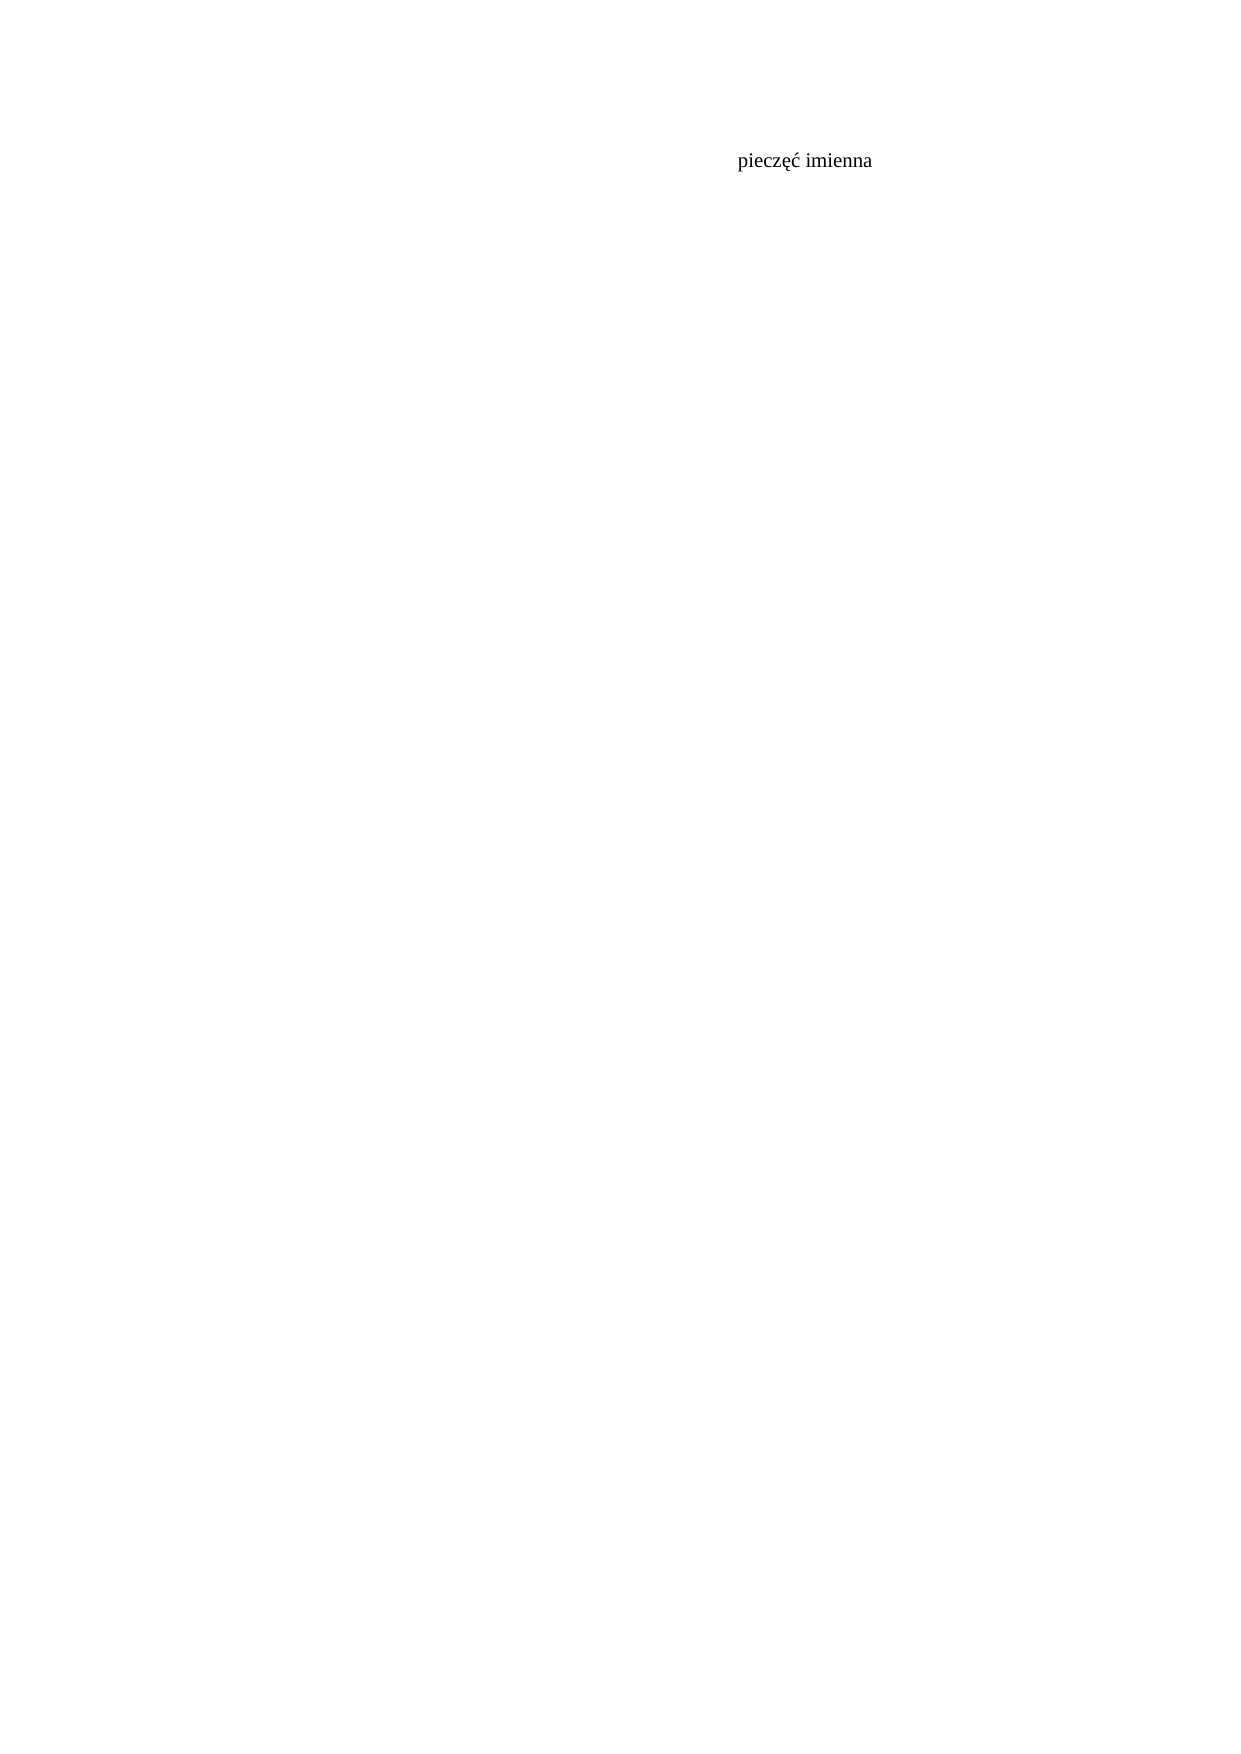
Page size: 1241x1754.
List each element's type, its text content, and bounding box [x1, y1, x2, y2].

text pieczęć imienna [148, 148, 1093, 172]
